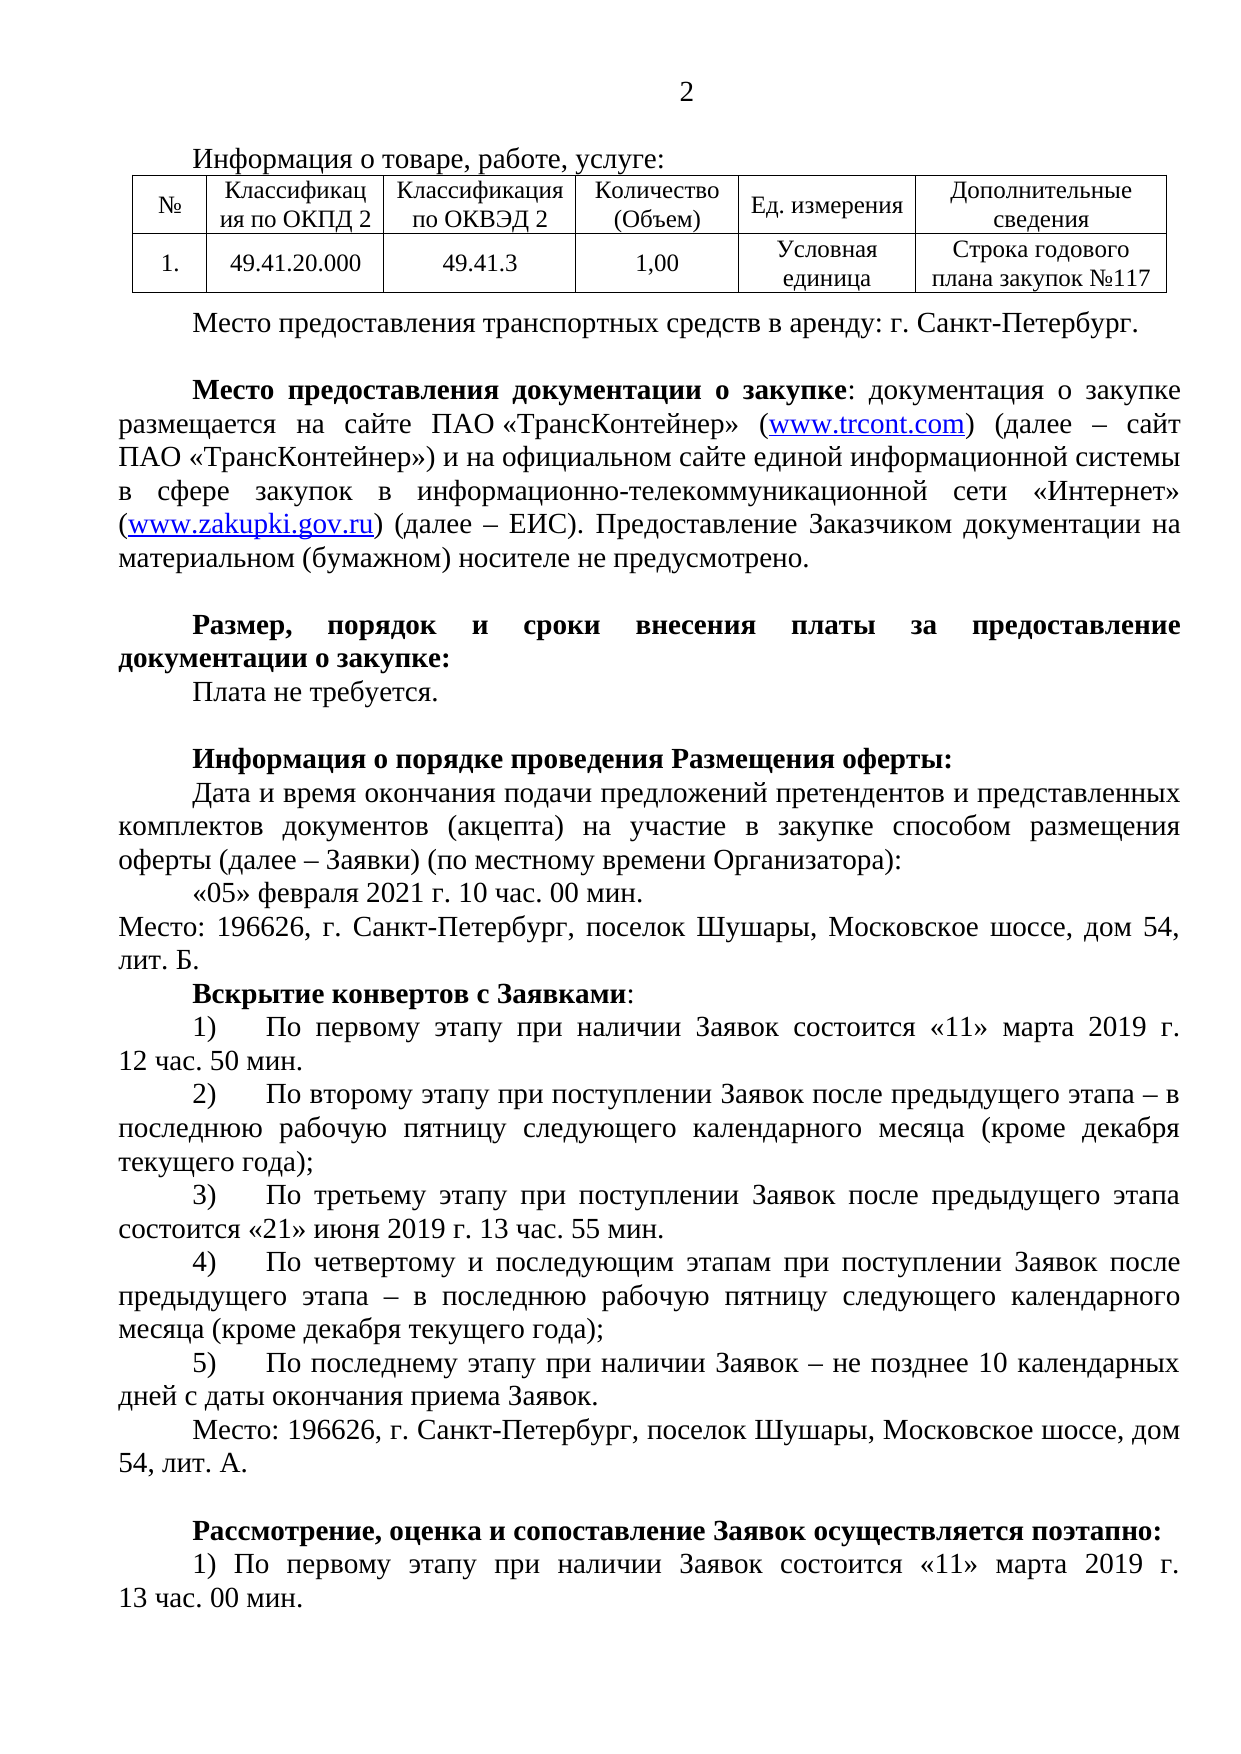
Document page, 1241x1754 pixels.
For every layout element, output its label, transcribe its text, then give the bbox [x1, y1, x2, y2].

table_header Ед. измерения [739, 176, 915, 233]
list По второму этапу при поступлении Заявок после предыдущего этапа – в последнюю рабочую пятницу следующего календарного месяца (кроме декабря текущего года); [118, 1077, 1181, 1177]
table_cell 49.41.3 [384, 234, 575, 292]
list По четвертому и последующим этапам при поступлении Заявок после предыдущего этапа – в последнюю рабочую пятницу следующего календарного месяца (кроме декабря текущего года); [118, 1244, 1181, 1345]
table_header № [133, 176, 206, 233]
table_cell 1. [133, 234, 206, 292]
table_header Количество (Объем) [576, 176, 738, 233]
text Место: 196626, г. Санкт-Петербург, поселок Шушары, Московское шоссе, дом 54, лит. А. [118, 1412, 1181, 1479]
table_header Классификация по ОКПД 2 [207, 176, 383, 233]
text 1) По первому этапу при наличии Заявок состоится «11» марта 2019 г. 13 час. 00 мин. [118, 1546, 1181, 1613]
list По третьему этапу при поступлении Заявок после предыдущего этапа состоится «21» июня 2019 г. 13 час. 55 мин. [118, 1177, 1181, 1244]
text Вскрытие конвертов с Заявками: [118, 976, 1181, 1009]
table_header Дополнительные сведения [916, 176, 1166, 233]
text «05» февраля 2021 г. 10 час. 00 мин. [118, 875, 1181, 909]
table_cell Условная единица [739, 234, 915, 292]
table_cell 49.41.20.000 [207, 234, 383, 292]
table_cell 1,00 [576, 234, 738, 292]
text Дата и время окончания подачи предложений претендентов и представленных комплектов документов (акцепта) на участие в закупке способом размещения оферты (далее – Заявки) (по местному времени Организатора): [118, 775, 1181, 875]
text Размер, порядок и сроки внесения платы за предоставление документации о закупке: [118, 607, 1181, 674]
text Информация о товаре, работе, услуге: [118, 141, 1181, 174]
text Место предоставления транспортных средств в аренду: г. Санкт-Петербург. [118, 305, 1181, 339]
text Информация о порядке проведения Размещения оферты: [118, 741, 1181, 775]
table_cell Строка годового плана закупок №117 [916, 234, 1166, 292]
table_header Классификация по ОКВЭД 2 [384, 176, 575, 233]
text Плата не требуется. [118, 674, 1181, 708]
text Рассмотрение, оценка и сопоставление Заявок осуществляется поэтапно: [118, 1513, 1181, 1546]
list По последнему этапу при наличии Заявок – не позднее 10 календарных дней с даты окончания приема Заявок. [118, 1345, 1181, 1412]
text Место предоставления документации о закупке: документация о закупке размещается на сайте ПАО «ТрансКонтейнер» (www.trcont.com) (далее – сайт ПАО «ТрансКонтейнер») и на официальном сайте единой информационной системы в сфере закупок в информационно-телекоммуникационной сети «Интернет» (www.zakupki.gov.ru) (далее – ЕИС). Предоставление Заказчиком документации на материальном (бумажном) носителе не предусмотрено. [118, 372, 1181, 573]
list По первому этапу при наличии Заявок состоится «11» марта 2019 г. 12 час. 50 мин. [118, 1009, 1181, 1077]
text Место: 196626, г. Санкт-Петербург, поселок Шушары, Московское шоссе, дом 54, лит. Б. [118, 909, 1181, 976]
